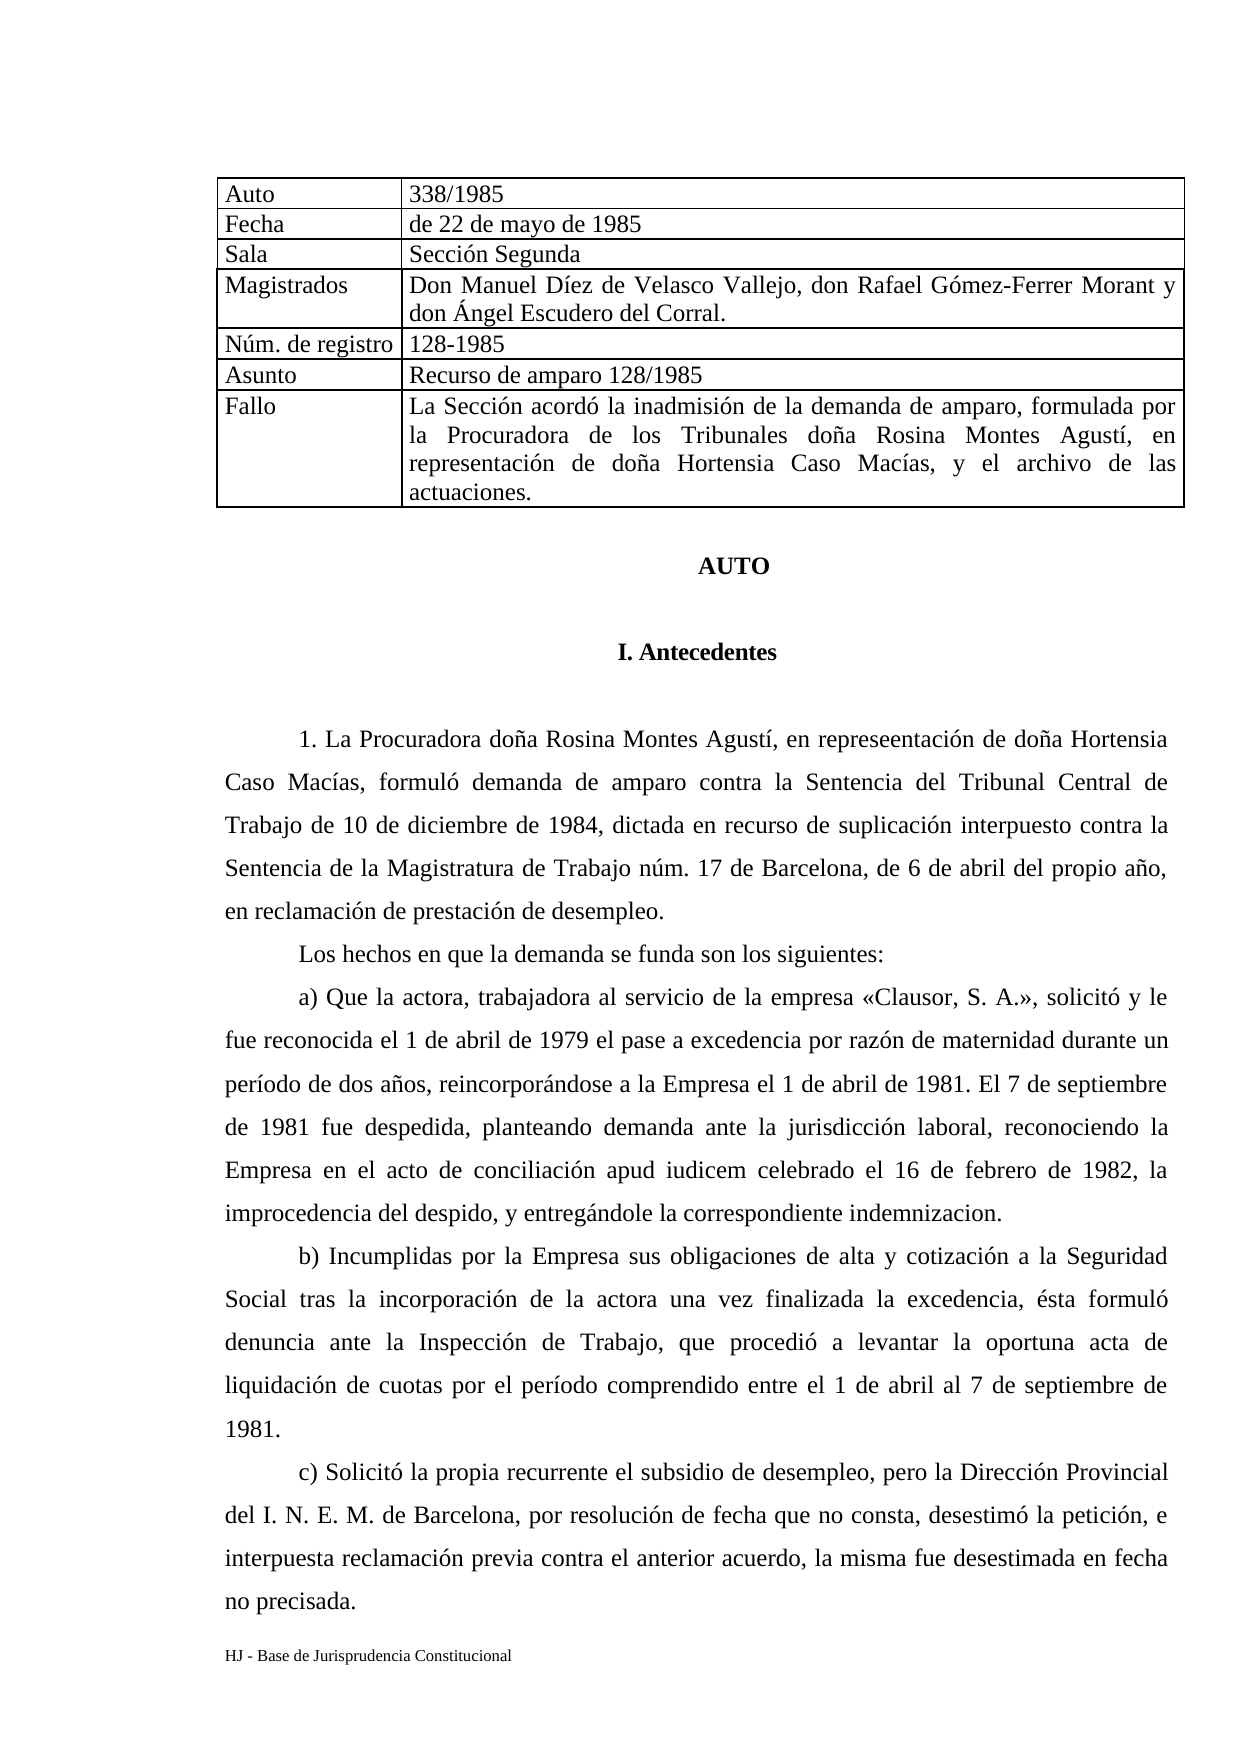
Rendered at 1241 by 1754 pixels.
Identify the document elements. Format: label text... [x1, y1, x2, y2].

text b) Incumplidas por la Empresa sus obligaciones de alta y cotización a la Seguridad Social tras la incorporación de la actora una vez finalizada la excedencia, ésta formuló denuncia ante la Inspección de Trabajo, que procedió a levantar la oportuna acta de liquidación de cuotas por el período comprendido entre el 1 de abril al 7 de septiembre de 1981. [224, 1241, 1169, 1442]
table_cell Magistrados [218, 270, 401, 327]
table_cell Recurso de amparo 128/1985 [403, 360, 1183, 389]
table_cell Fecha [218, 209, 401, 238]
table_header Auto [218, 179, 401, 207]
table_cell Sección Segunda [402, 240, 1184, 268]
table_cell Don Manuel Díez de Velasco Vallejo, don Rafael Gómez-Ferrer Morant y don Ángel Escudero del Corral. [403, 270, 1183, 327]
text I. Antecedentes [224, 637, 1169, 666]
text c) Solicitó la propia recurrente el subsidio de desempleo, pero la Dirección Provincial del I. N. E. M. de Barcelona, por resolución de fecha que no consta, desestimó la petición, e interpuesta reclamación previa contra el anterior acuerdo, la misma fue desestimada en fecha no precisada. [224, 1457, 1169, 1615]
table_cell Asunto [218, 360, 401, 389]
text Los hechos en que la demanda se funda son los siguientes: [224, 939, 1169, 968]
table_header 338/1985 [402, 179, 1184, 207]
table_cell de 22 de mayo de 1985 [402, 209, 1184, 238]
table_cell La Sección acordó la inadmisión de la demanda de amparo, formulada por la Procuradora de los Tribunales doña Rosina Montes Agustí, en representación de doña Hortensia Caso Macías, y el archivo de las actuaciones. [403, 391, 1183, 506]
text a) Que la actora, trabajadora al servicio de la empresa «Clausor, S. A.», solicitó y le fue reconocida el 1 de abril de 1979 el pase a excedencia por razón de maternidad durante un período de dos años, reincorporándose a la Empresa el 1 de abril de 1981. El 7 de septiembre de 1981 fue despedida, planteando demanda ante la jurisdicción laboral, reconociendo la Empresa en el acto de conciliación apud iudicem celebrado el 16 de febrero de 1982, la improcedencia del despido, y entregándole la correspondiente indemnizacion. [224, 982, 1169, 1227]
table_cell Núm. de registro [218, 329, 401, 358]
text AUTO [224, 551, 1169, 580]
table_cell Sala [218, 240, 401, 268]
table_cell 128-1985 [403, 329, 1183, 358]
text 1. La Procuradora doña Rosina Montes Agustí, en represeentación de doña Hortensia Caso Macías, formuló demanda de amparo contra la Sentencia del Tribunal Central de Trabajo de 10 de diciembre de 1984, dictada en recurso de suplicación interpuesto contra la Sentencia de la Magistratura de Trabajo núm. 17 de Barcelona, de 6 de abril del propio año, en reclamación de prestación de desempleo. [224, 724, 1169, 925]
table_cell Fallo [218, 391, 401, 506]
